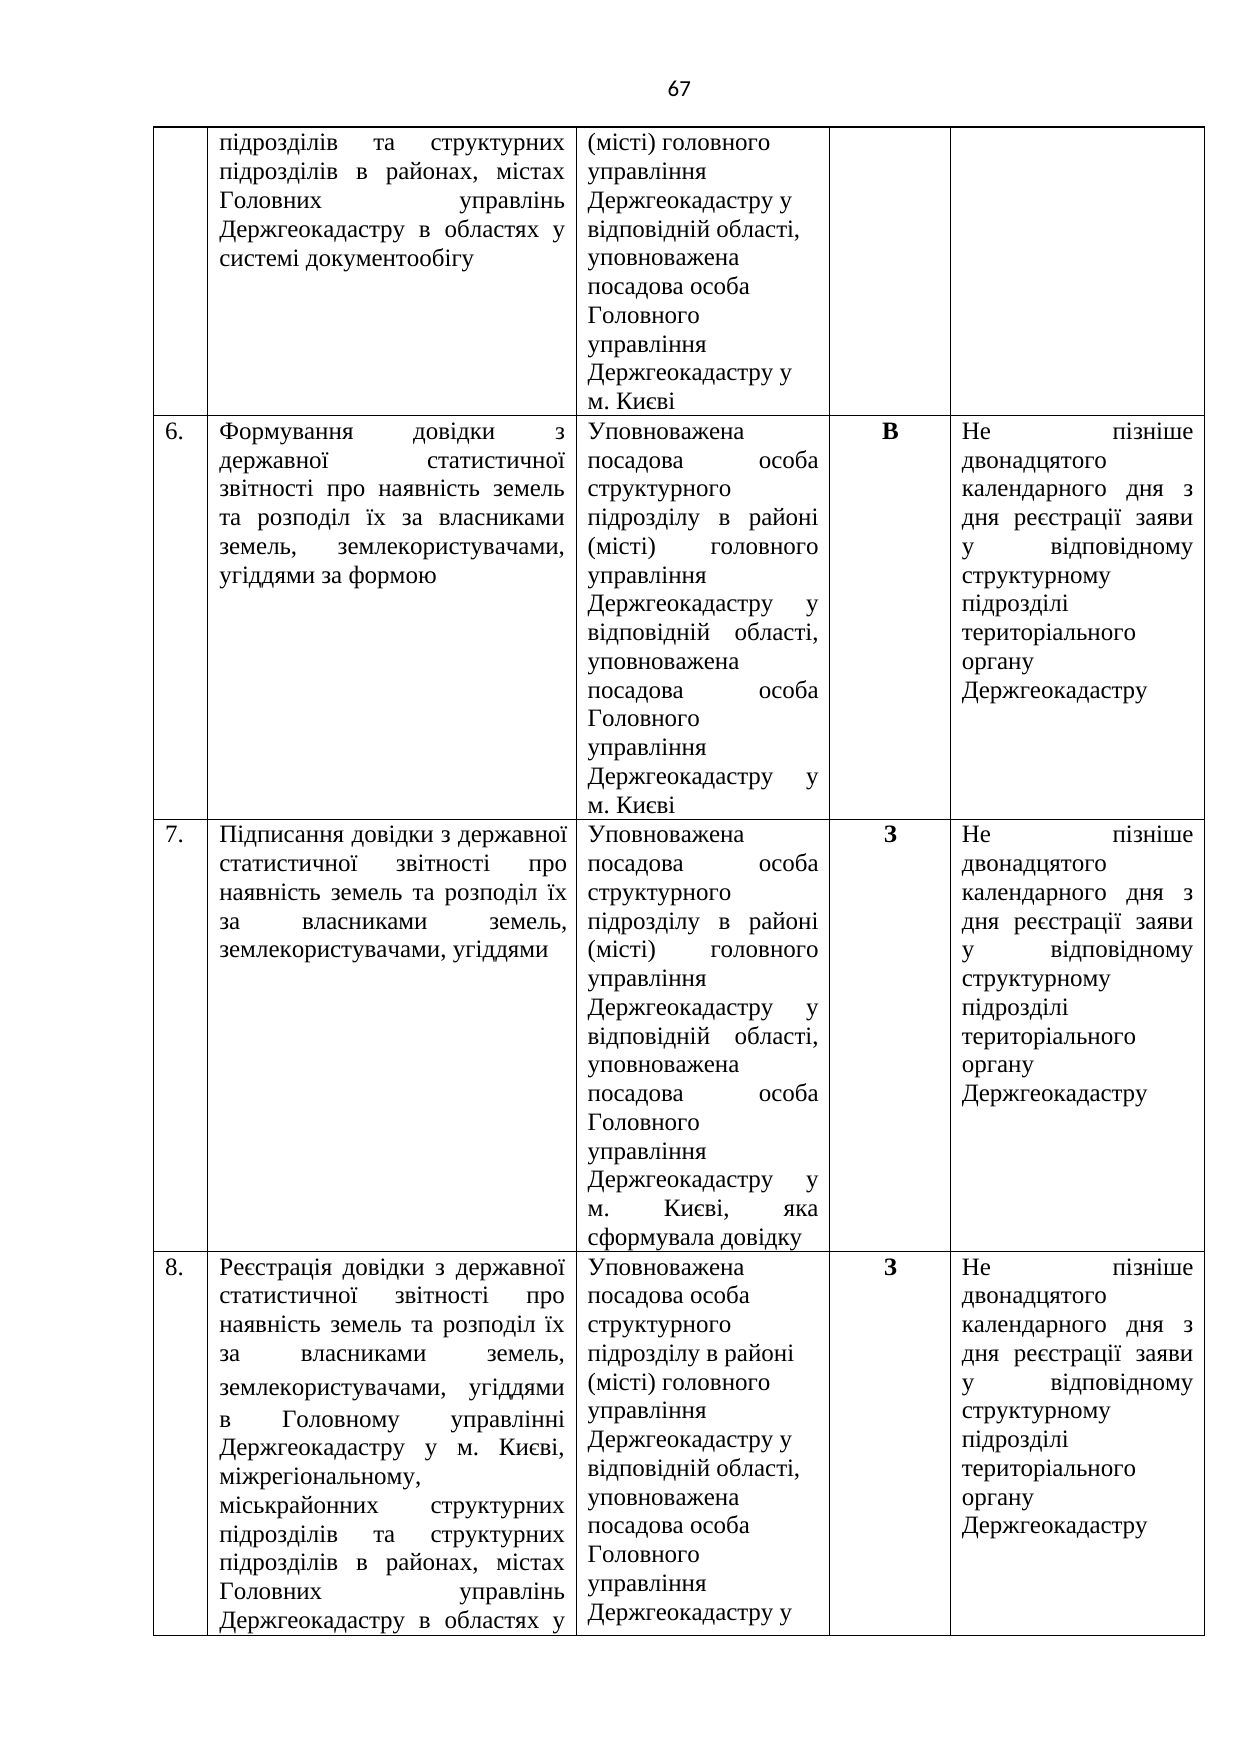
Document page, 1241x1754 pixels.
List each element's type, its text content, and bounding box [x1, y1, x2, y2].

table_cell Формування довідки з державної статистичної звітності про наявність земель та розподіл їх за власниками земель, землекористувачами, угіддями за формою [208, 416, 576, 818]
table_cell В [830, 416, 950, 818]
table_cell Не пізніше двонадцятого календарного дня з дня реєстрації заяви у відповідному структурному підрозділі територіального органу Держгеокадастру [951, 416, 1204, 818]
table_cell 7. [154, 820, 207, 1251]
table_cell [577, 1252, 829, 1634]
table_cell 5. [154, 128, 207, 415]
table_cell З [830, 1252, 950, 1634]
table_cell З [830, 820, 950, 1251]
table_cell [577, 128, 829, 415]
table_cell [951, 128, 1204, 415]
table_cell 8. [154, 1252, 207, 1634]
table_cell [208, 128, 576, 415]
table_cell Не пізніше двонадцятого календарного дня з дня реєстрації заяви у відповідному структурному підрозділі територіального органу Держгеокадастру [951, 820, 1204, 1251]
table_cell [951, 1252, 1204, 1634]
table_cell Підписання довідки з державної статистичної звітності про наявність земель та розподіл їх за власниками земель, землекористувачами, угіддями [208, 820, 576, 1251]
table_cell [208, 1252, 576, 1634]
table_cell 6. [154, 416, 207, 818]
table_cell В [830, 128, 950, 415]
table_cell Уповноважена посадова особа структурного підрозділу в районі (місті) головного управління Держгеокадастру у відповідній області, уповноважена посадова особа Головного управління Держгеокадастру у м. Києві, яка сформувала довідку [577, 820, 829, 1251]
